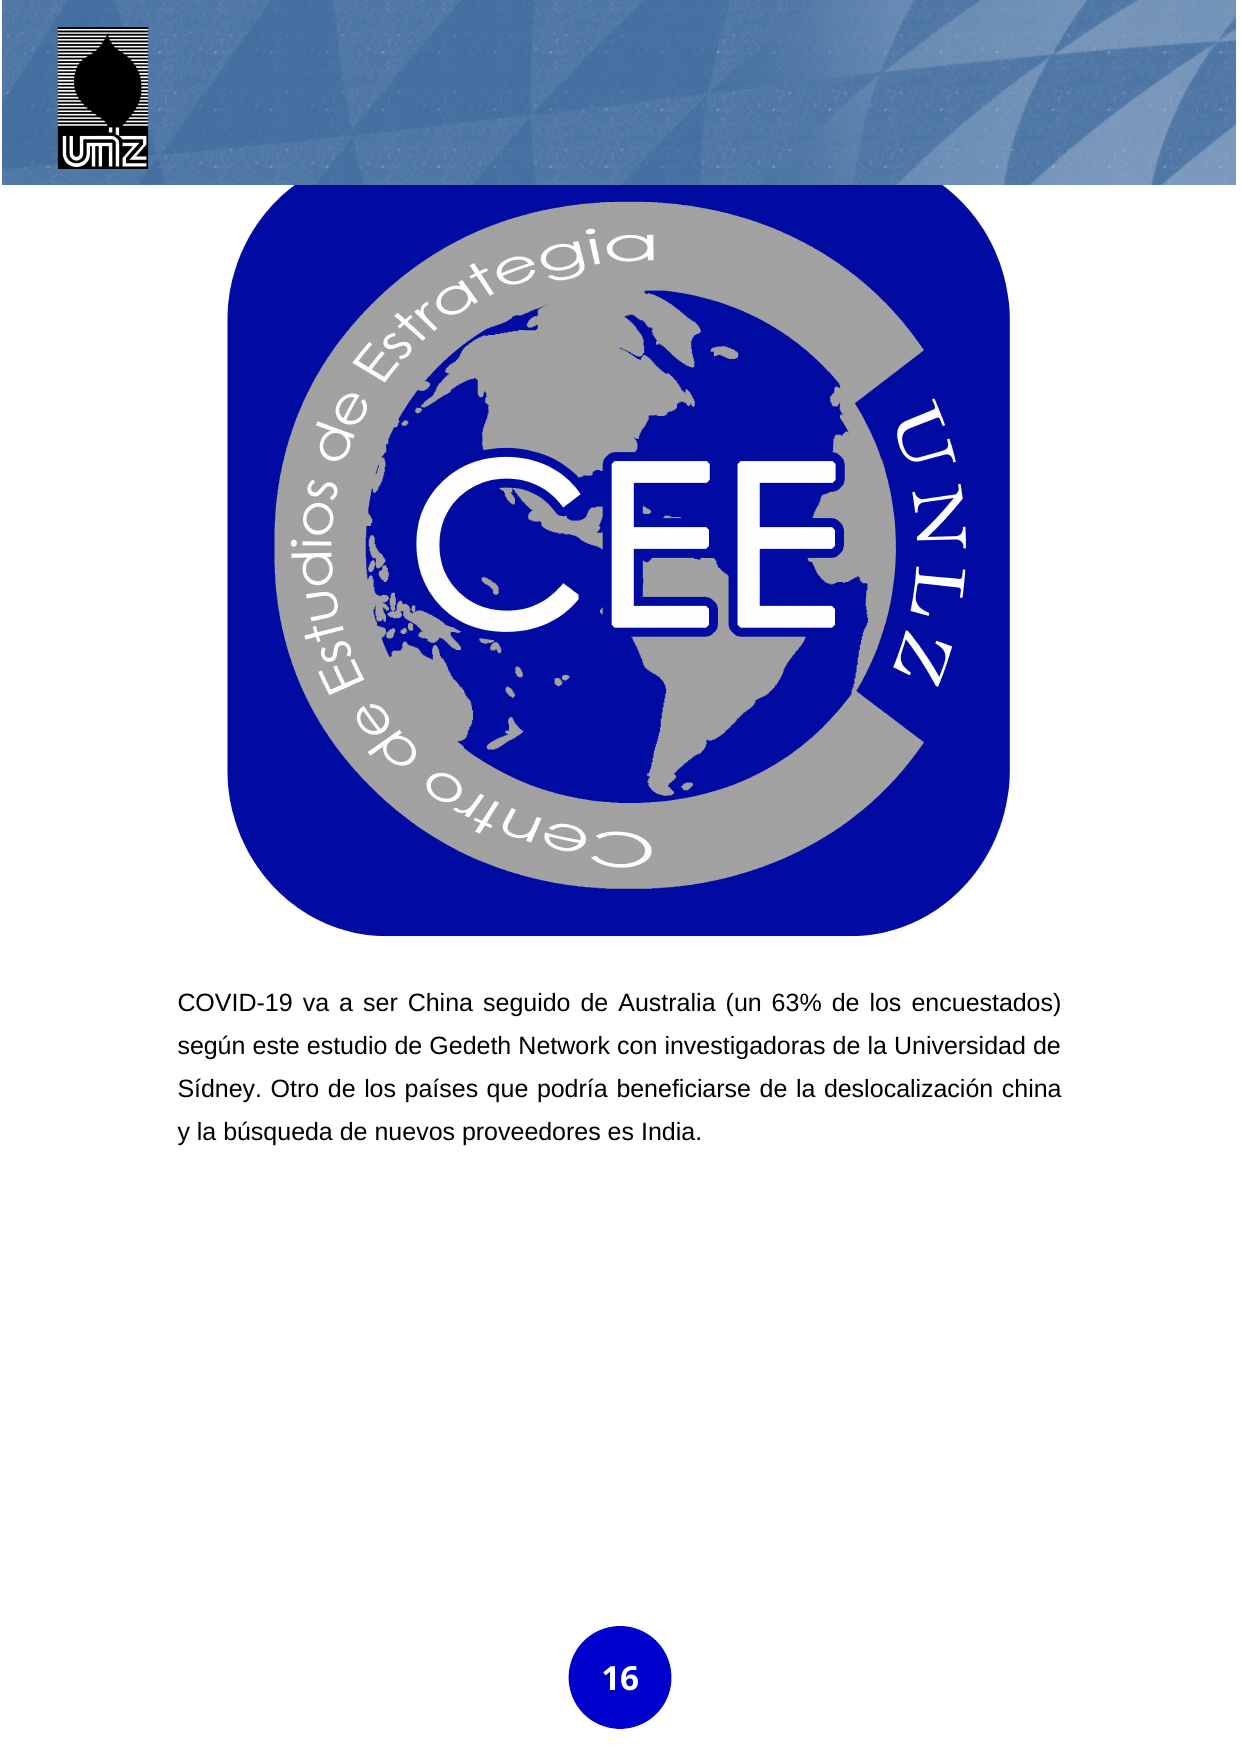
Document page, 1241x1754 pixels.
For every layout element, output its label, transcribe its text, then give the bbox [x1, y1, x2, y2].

picture [177, 13, 1190, 988]
picture [57, 27, 149, 168]
text Gedeth Network ha presentado un estudio sobre el impacto del COVID-19 en los negocios internacionales, desvelando que el 71% de las empresas cree que el país que saldrá más beneficiado por las oportunidades de la crisis del COVID-19 va a ser China seguido de Australia (un 63% de los encuestados) según este estudio de Gedeth Network con investigadoras de la Universidad de Sídney. Otro de los países que podría beneficiarse de la deslocalización china y la búsqueda de nuevos proveedores es India. [177, 988, 1063, 1146]
